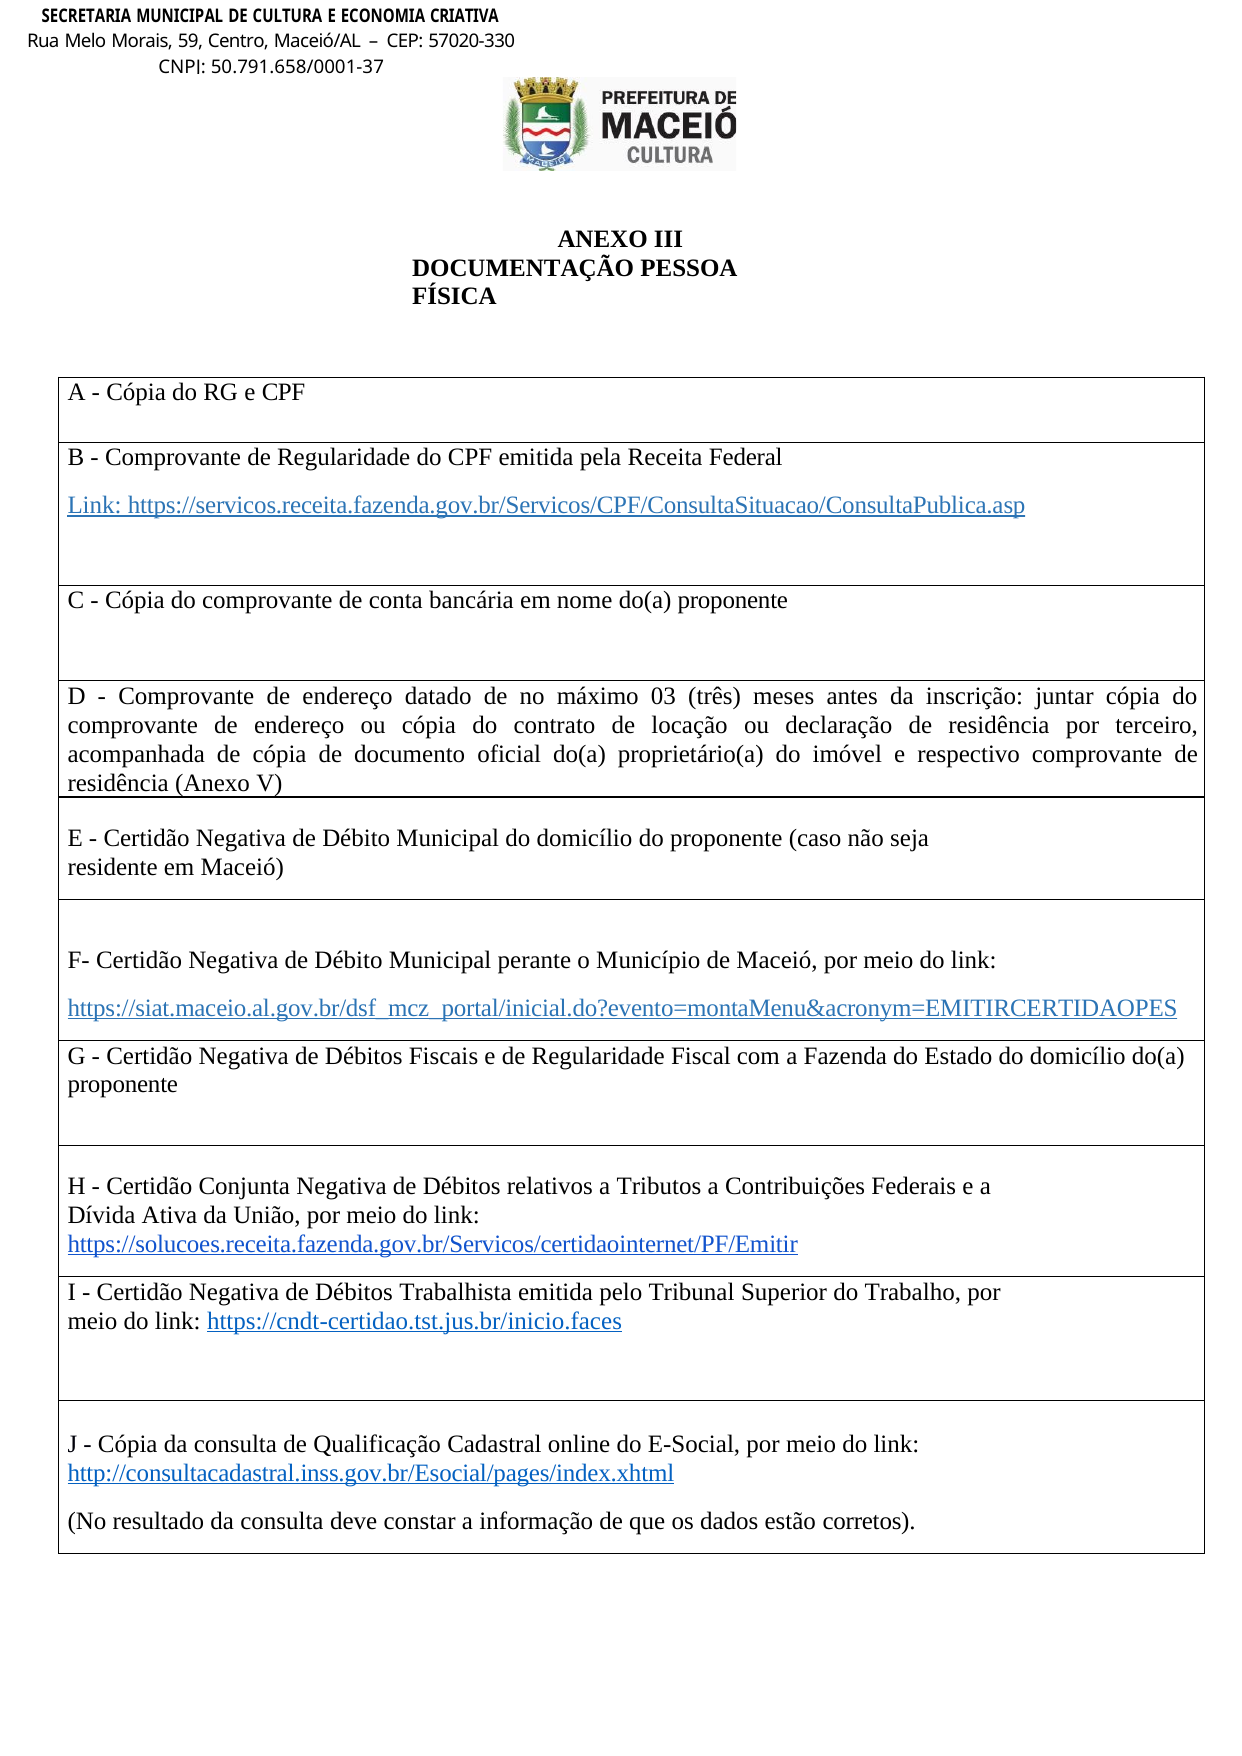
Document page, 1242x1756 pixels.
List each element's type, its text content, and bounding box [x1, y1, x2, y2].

table_cell I - Certidão Negativa de Débitos Trabalhista emitida pelo Tribunal Superior do Trabalho, por meio do link: https://cndt-certidao.tst.jus.br/inicio.faces [59, 1277, 1204, 1400]
table_cell J - Cópia da consulta de Qualificação Cadastral online do E-Social, por meio do link: http://consultacadastral.inss.gov.br/Esocial/pages/index.xhtml (No resultado da consulta deve constar a informação de que os dados estão corretos). [59, 1401, 1204, 1553]
table_cell F- Certidão Negativa de Débito Municipal perante o Município de Maceió, por meio do link: https://siat.maceio.al.gov.br/dsf_mcz_portal/inicial.do?evento=montaMenu&acronym=EMITIRCERTIDAOPES [59, 900, 1204, 1040]
table_cell B - Comprovante de Regularidade do CPF emitida pela Receita Federal Link: https://servicos.receita.fazenda.gov.br/Servicos/CPF/ConsultaSituacao/ConsultaPublica.asp [59, 443, 1204, 585]
table_cell E - Certidão Negativa de Débito Municipal do domicílio do proponente (caso não seja residente em Maceió) [59, 798, 1204, 899]
table_cell H - Certidão Conjunta Negativa de Débitos relativos a Tributos a Contribuições Federais e a Dívida Ativa da União, por meio do link: https://solucoes.receita.fazenda.gov.br/Servicos/certidaointernet/PF/Emitir [59, 1146, 1204, 1276]
table_header A - Cópia do RG e CPF [59, 378, 1204, 442]
table_cell C - Cópia do comprovante de conta bancária em nome do(a) proponente [59, 586, 1204, 680]
table_cell D - Comprovante de endereço datado de no máximo 03 (três) meses antes da inscrição: juntar cópia do comprovante de endereço ou cópia do contrato de locação ou declaração de residência por terceiro, acompanhada de cópia de documento oficial do(a) proprietário(a) do imóvel e respectivo comprovante de residência (Anexo V) [59, 681, 1204, 796]
table_cell G - Certidão Negativa de Débitos Fiscais e de Regularidade Fiscal com a Fazenda do Estado do domicílio do(a) proponente [59, 1041, 1204, 1144]
picture [502, 77, 737, 171]
title ANEXO III DOCUMENTAÇÃO PESSOA FÍSICA [412, 224, 828, 310]
